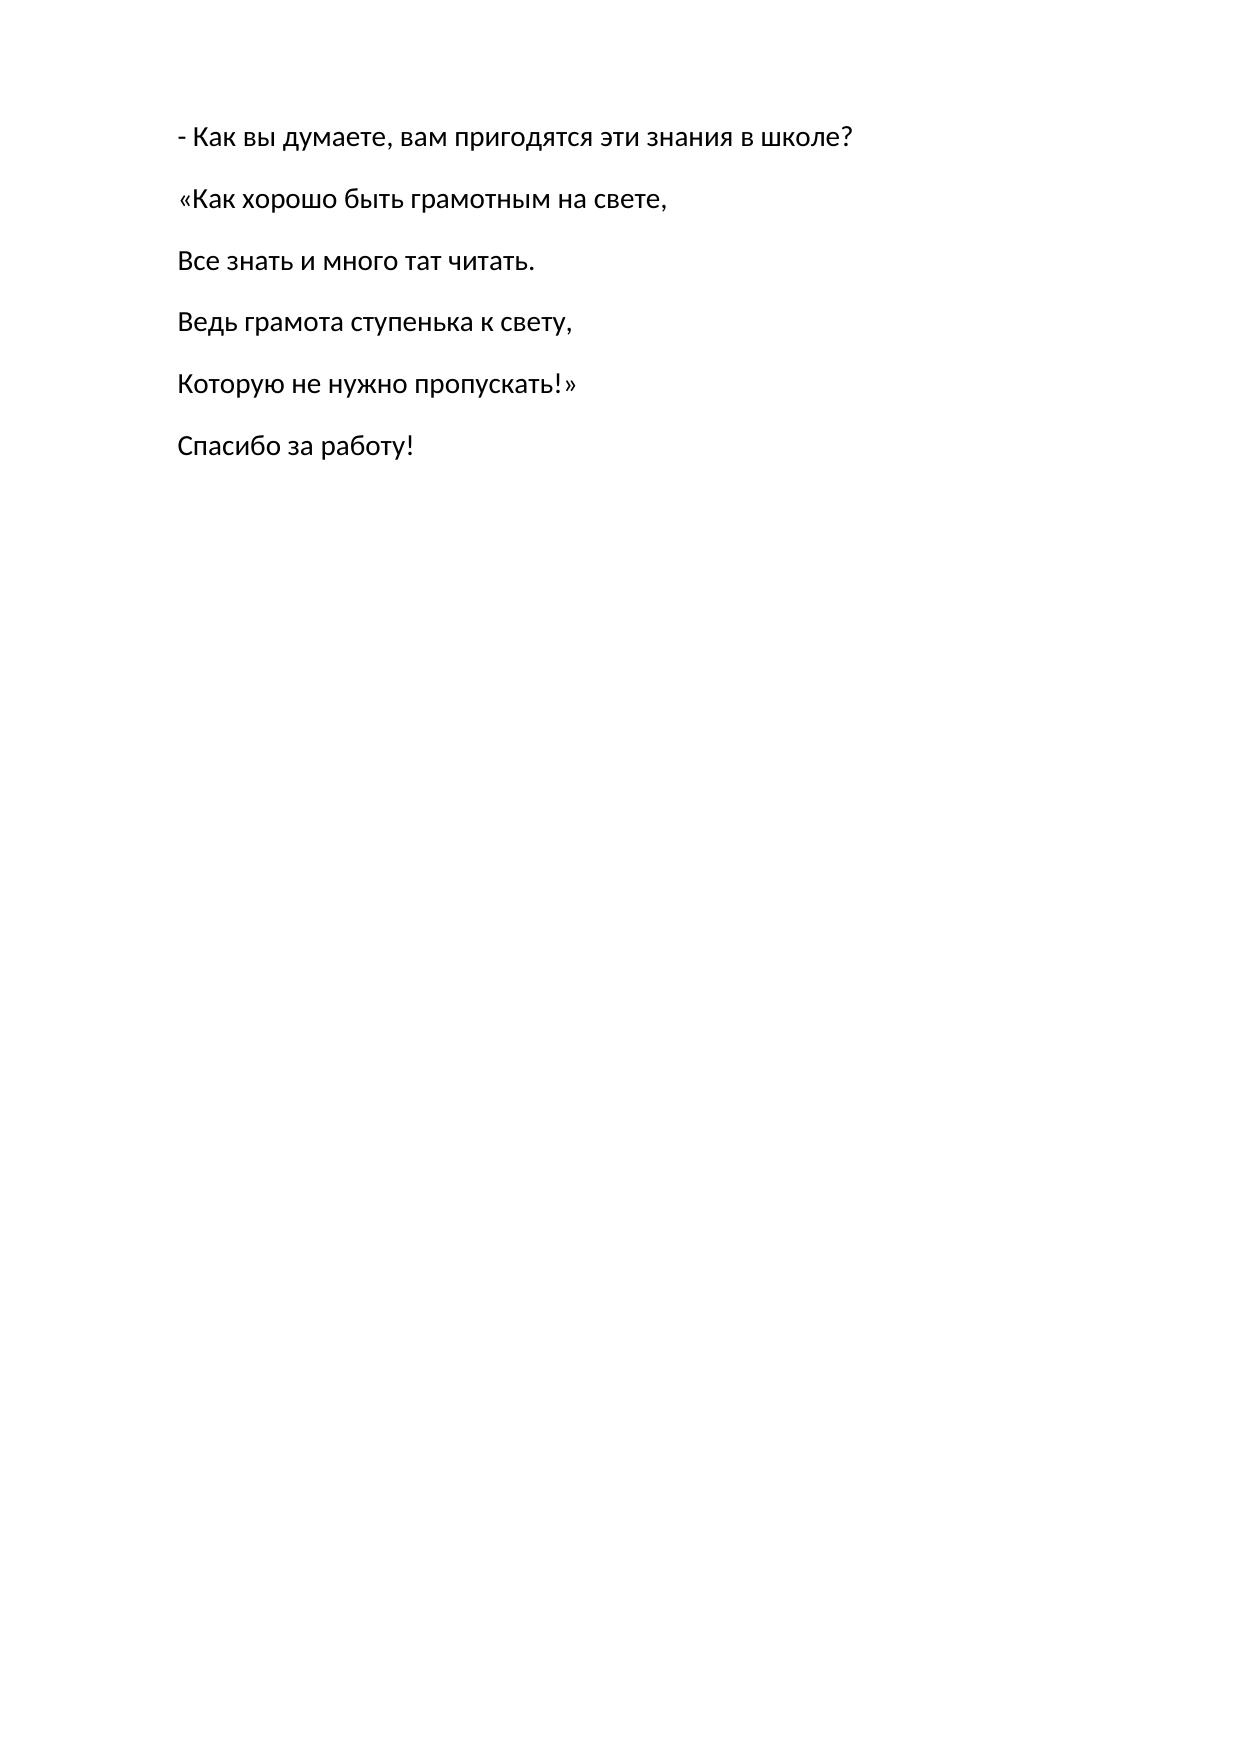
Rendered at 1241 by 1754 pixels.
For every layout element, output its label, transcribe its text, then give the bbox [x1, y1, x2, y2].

text - Как вы думаете, вам пригодятся эти знания в школе? [177, 118, 1152, 154]
text «Как хорошо быть грамотным на свете, [177, 180, 1152, 216]
text Ведь грамота ступенька к свету, [177, 303, 1152, 339]
text Спасибо за работу! [177, 427, 1152, 463]
text Все знать и много тат читать. [177, 242, 1152, 277]
text Которую не нужно пропускать!» [177, 365, 1152, 401]
